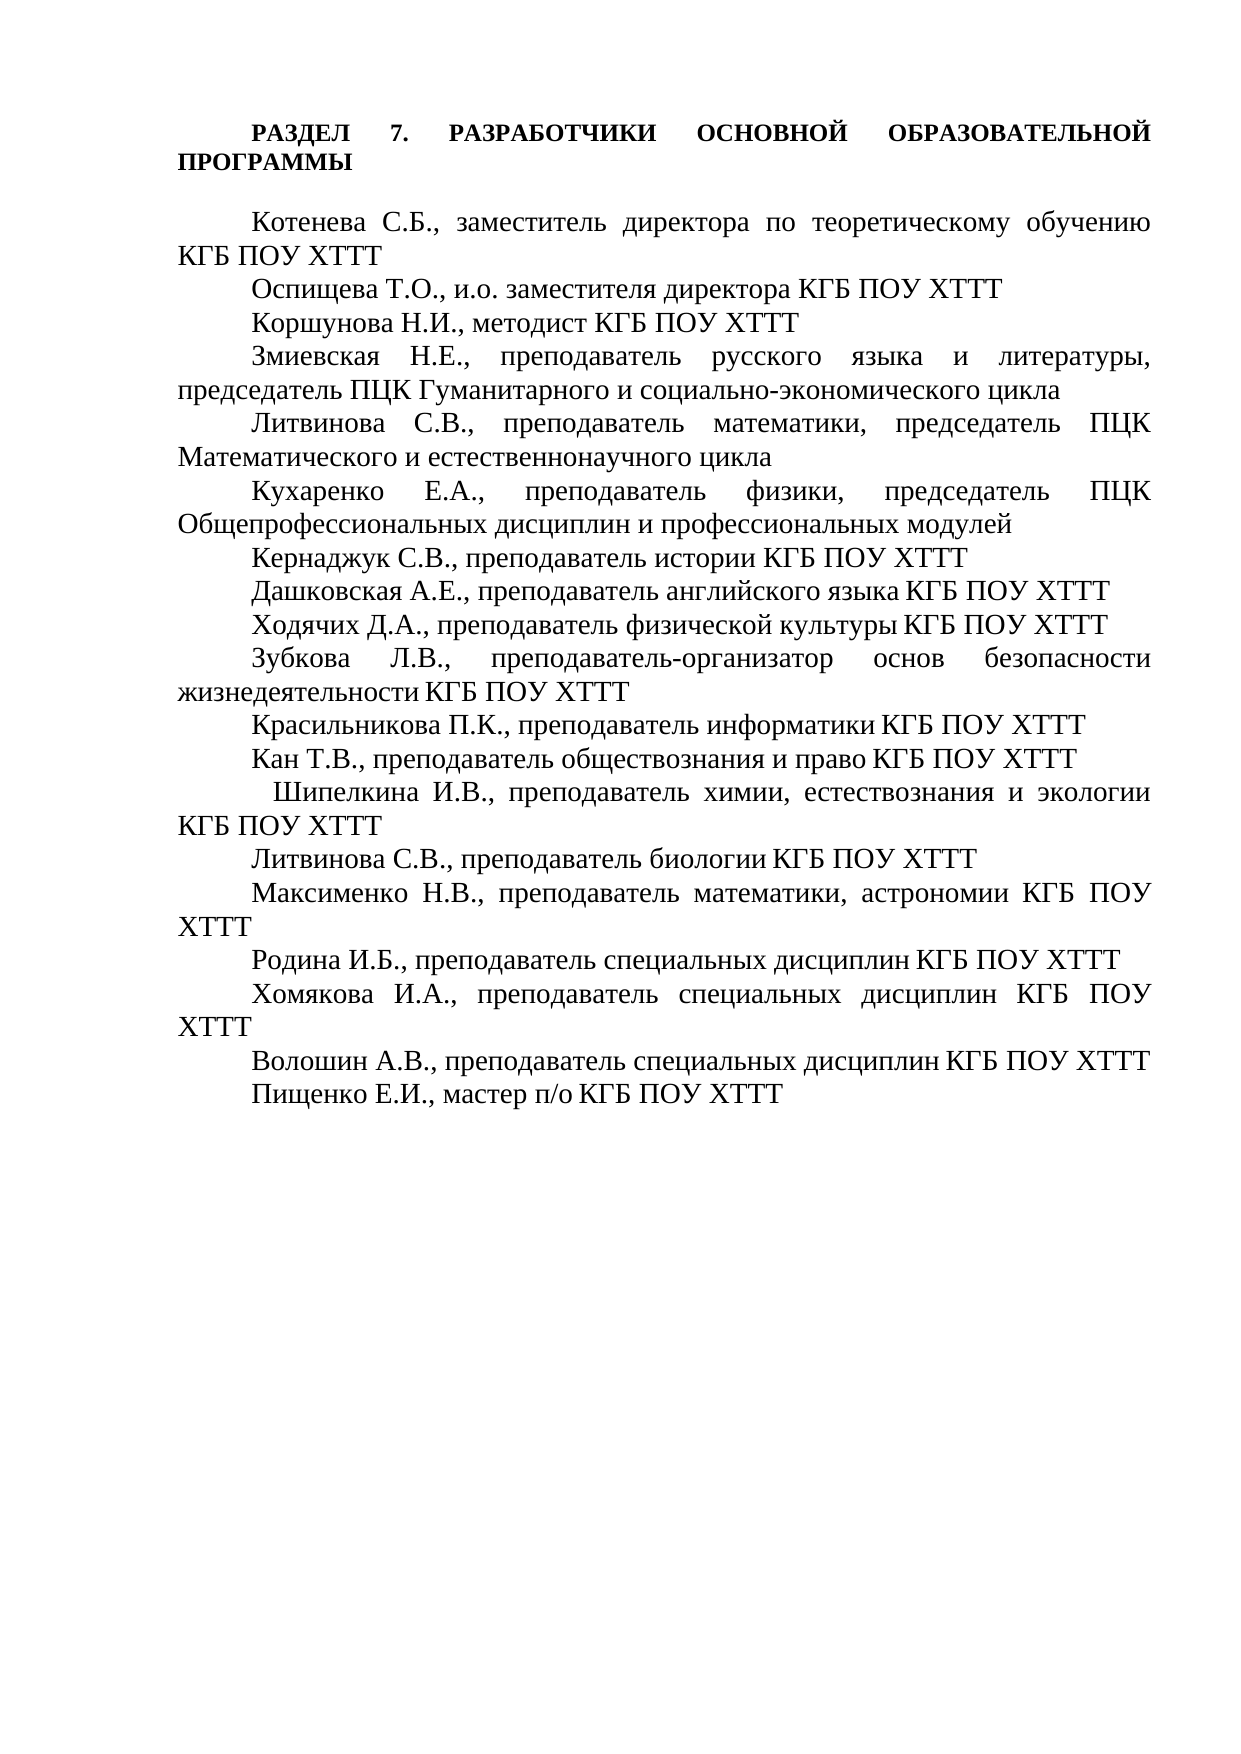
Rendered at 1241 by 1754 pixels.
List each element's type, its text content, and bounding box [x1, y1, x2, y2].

text Змиевская Н.Е., преподаватель русского языка и литературы, председатель ПЦК Гуманитарного и социально-экономического цикла [177, 338, 1152, 406]
text Кухаренко Е.А., преподаватель физики, председатель ПЦК Общепрофессиональных дисциплин и профессиональных модулей [177, 473, 1152, 540]
text Оспищева Т.О., и.о. заместителя директора КГБ ПОУ ХТТТ [177, 271, 1152, 305]
text Кан Т.В., преподаватель обществознания и право КГБ ПОУ ХТТТ [177, 741, 1152, 774]
text Максименко Н.В., преподаватель математики, астрономии КГБ ПОУ ХТТТ [177, 875, 1152, 942]
text Литвинова С.В., преподаватель биологии КГБ ПОУ ХТТТ [177, 842, 1152, 875]
text Волошин А.В., преподаватель специальных дисциплин КГБ ПОУ ХТТТ [177, 1043, 1152, 1076]
text Зубкова Л.В., преподаватель-организатор основ безопасности жизнедеятельности КГБ ПОУ ХТТТ [177, 640, 1152, 707]
text Шипелкина И.В., преподаватель химии, естествознания и экологии КГБ ПОУ ХТТТ [177, 774, 1152, 842]
text Ходячих Д.А., преподаватель физической культуры КГБ ПОУ ХТТТ [177, 607, 1152, 640]
text Литвинова С.В., преподаватель математики, председатель ПЦК Математического и естественнонаучного цикла [177, 406, 1152, 473]
text Хомякова И.А., преподаватель специальных дисциплин КГБ ПОУ ХТТТ [177, 976, 1152, 1043]
text Красильникова П.К., преподаватель информатики КГБ ПОУ ХТТТ [177, 707, 1152, 741]
text Коршунова Н.И., методист КГБ ПОУ ХТТТ [177, 305, 1152, 338]
text Пищенко Е.И., мастер п/о КГБ ПОУ ХТТТ [177, 1076, 1152, 1110]
text Котенева С.Б., заместитель директора по теоретическому обучению КГБ ПОУ ХТТТ [177, 204, 1152, 271]
text РАЗДЕЛ 7. РАЗРАБОТЧИКИ ОСНОВНОЙ ОБРАЗОВАТЕЛЬНОЙ ПРОГРАММЫ [177, 118, 1152, 176]
text Дашковская А.Е., преподаватель английского языка КГБ ПОУ ХТТТ [177, 573, 1152, 607]
text Родина И.Б., преподаватель специальных дисциплин КГБ ПОУ ХТТТ [177, 942, 1152, 976]
text Кернаджук С.В., преподаватель истории КГБ ПОУ ХТТТ [177, 540, 1152, 573]
